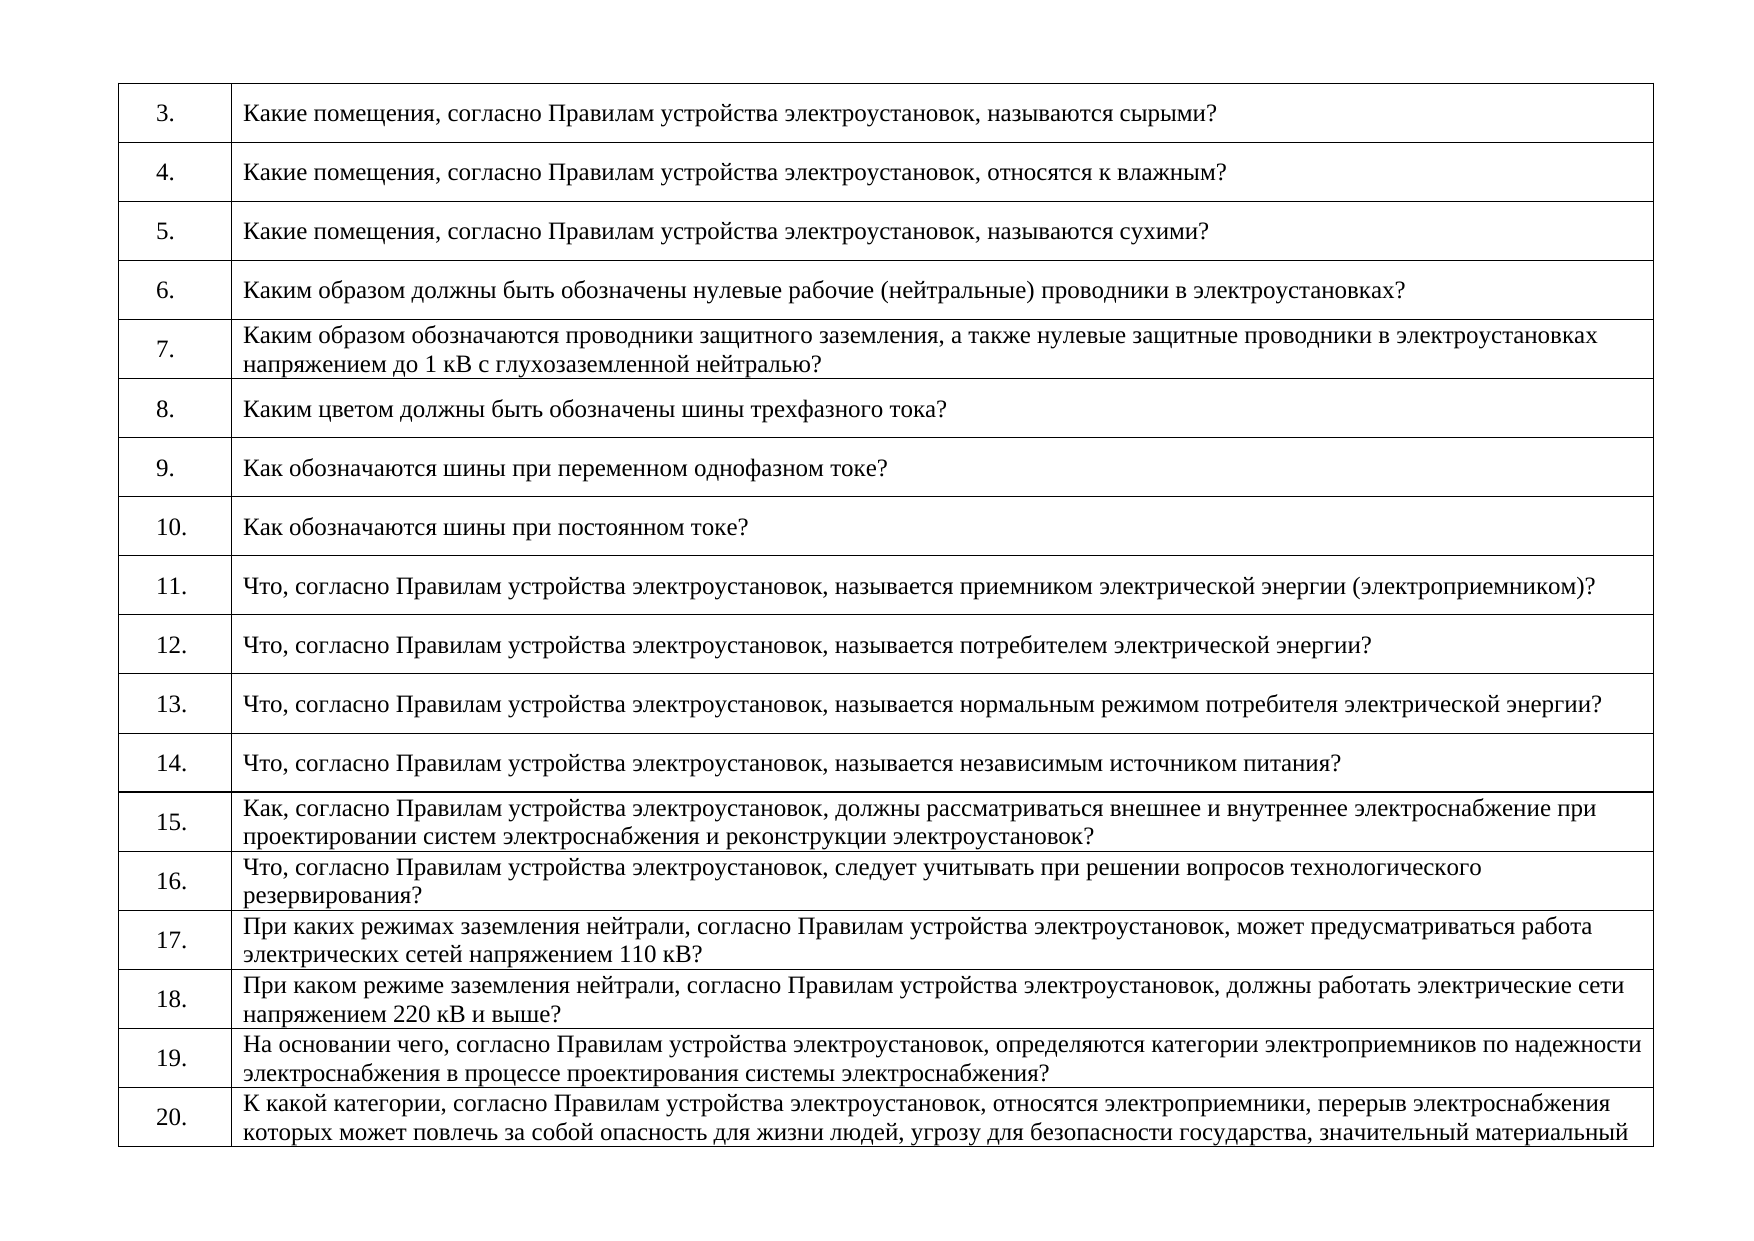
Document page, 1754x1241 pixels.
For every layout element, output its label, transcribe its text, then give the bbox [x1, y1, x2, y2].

table_cell [119, 793, 231, 851]
table_cell Каким образом должны быть обозначены нулевые рабочие (нейтральные) проводники в электроустановках? [232, 261, 1653, 319]
table_cell Как обозначаются шины при постоянном токе? [232, 497, 1653, 555]
table_cell [119, 320, 231, 378]
table_cell [119, 379, 231, 437]
table_cell Что, согласно Правилам устройства электроустановок, называется нормальным режимом потребителя электрической энергии? [232, 674, 1653, 732]
table_cell Что, согласно Правилам устройства электроустановок, называется потребителем электрической энергии? [232, 615, 1653, 673]
table_cell При каком режиме заземления нейтрали, согласно Правилам устройства электроустановок, должны работать электрические сети напряжением 220 кВ и выше? [232, 970, 1653, 1028]
table_cell [119, 970, 231, 1028]
table_cell Каким образом обозначаются проводники защитного заземления, а также нулевые защитные проводники в электроустановках напряжением до 1 кВ с глухозаземленной нейтралью? [232, 320, 1653, 378]
table_cell Как, согласно Правилам устройства электроустановок, должны рассматриваться внешнее и внутреннее электроснабжение при проектировании систем электроснабжения и реконструкции электроустановок? [232, 793, 1653, 851]
table_cell Что, согласно Правилам устройства электроустановок, называется приемником электрической энергии (электроприемником)? [232, 556, 1653, 614]
table_cell Каким цветом должны быть обозначены шины трехфазного тока? [232, 379, 1653, 437]
table_cell [119, 143, 231, 201]
table_cell Какие помещения, согласно Правилам устройства электроустановок, относятся к влажным? [232, 143, 1653, 201]
table_cell [119, 1029, 231, 1087]
table_cell [119, 615, 231, 673]
table_cell [119, 202, 231, 260]
table_cell Что, согласно Правилам устройства электроустановок, следует учитывать при решении вопросов технологического резервирования? [232, 852, 1653, 909]
table_cell [119, 1088, 231, 1146]
table_cell [119, 852, 231, 909]
table_cell Как обозначаются шины при переменном однофазном токе? [232, 438, 1653, 496]
table_cell [119, 261, 231, 319]
table_cell [119, 734, 231, 791]
table_cell [119, 438, 231, 496]
table_cell Какие помещения, согласно Правилам устройства электроустановок, называются сырыми? [232, 84, 1653, 142]
table_cell [119, 911, 231, 969]
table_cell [232, 1088, 1653, 1146]
table_cell [119, 84, 231, 142]
table_cell [119, 556, 231, 614]
table_cell На основании чего, согласно Правилам устройства электроустановок, определяются категории электроприемников по надежности электроснабжения в процессе проектирования системы электроснабжения? [232, 1029, 1653, 1087]
table_cell [119, 497, 231, 555]
table_cell Что, согласно Правилам устройства электроустановок, называется независимым источником питания? [232, 734, 1653, 791]
table_cell [119, 674, 231, 732]
table_cell При каких режимах заземления нейтрали, согласно Правилам устройства электроустановок, может предусматриваться работа электрических сетей напряжением 110 кВ? [232, 911, 1653, 969]
table_cell Какие помещения, согласно Правилам устройства электроустановок, называются сухими? [232, 202, 1653, 260]
